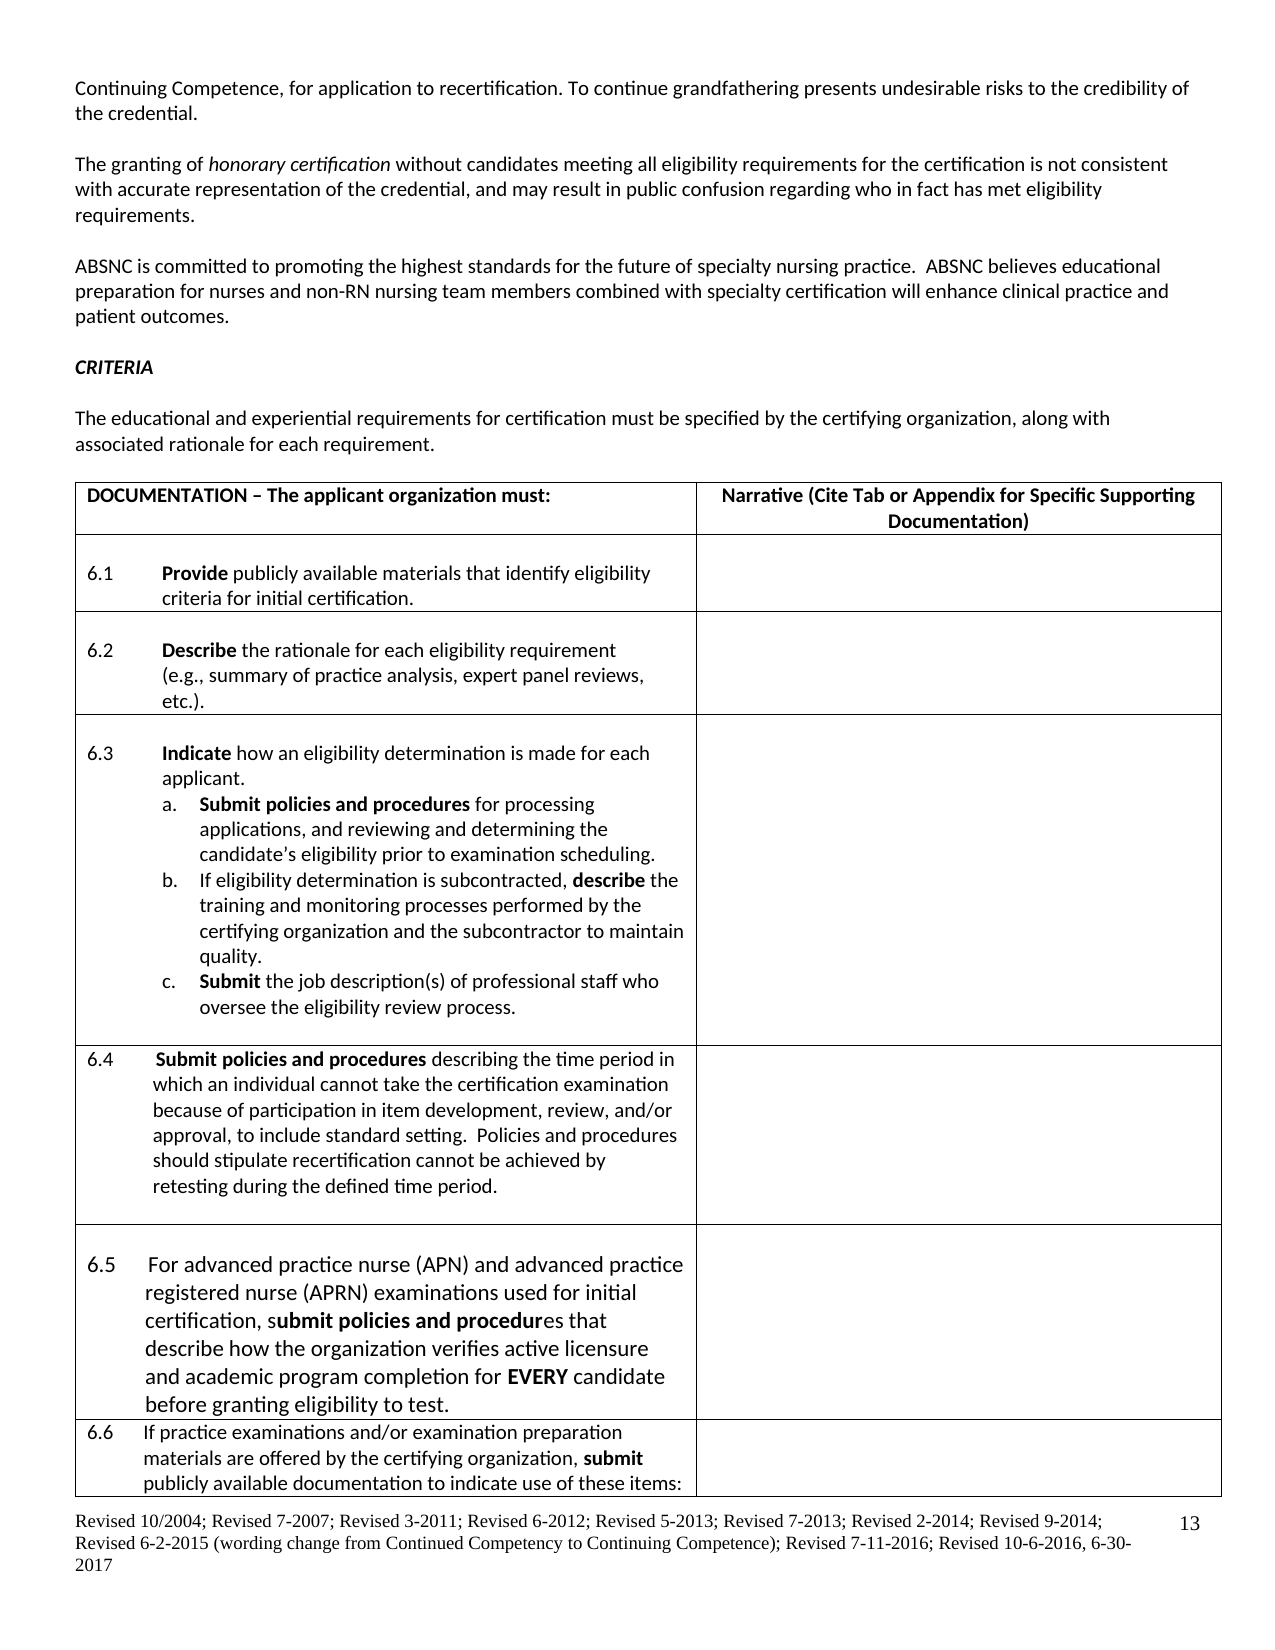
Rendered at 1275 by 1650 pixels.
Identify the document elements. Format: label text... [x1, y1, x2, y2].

table_cell 6.4 Submit policies and procedures describing the time period in which an individual cannot take the certification examination because of participation in item development, review, and/or approval, to include standard setting. Policies and procedures should stipulate recertification cannot be achieved by retesting during the defined time period. [76, 1046, 696, 1224]
table_cell Indicate how an eligibility determination is made for each applicant. Submit policies and procedures for processing applications, and reviewing and determining the candidate’s eligibility prior to examination scheduling. If eligibility determination is subcontracted, describe the training and monitoring processes performed by the certifying organization and the subcontractor to maintain quality. Submit the job description(s) of professional staff who oversee the eligibility review process. [76, 715, 696, 1045]
text CRITERIA [75, 354, 1200, 380]
text The educational and experiential requirements for certification must be specified by the certifying organization, along with associated rationale for each requirement. [75, 405, 1200, 456]
table_cell 6.2 Describe the rationale for each eligibility requirement (e.g., summary of practice analysis, expert panel reviews, etc.). [76, 612, 696, 713]
table_header Narrative (Cite Tab or Appendix for Specific Supporting Documentation) [697, 483, 1221, 533]
table_cell [697, 535, 1221, 611]
table_cell [697, 1225, 1221, 1418]
table_cell [697, 612, 1221, 713]
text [75, 75, 1200, 126]
text ABSNC is committed to promoting the highest standards for the future of specialty nursing practice. ABSNC believes educational preparation for nurses and non-RN nursing team members combined with specialty certification will enhance clinical practice and patient outcomes. [75, 253, 1200, 329]
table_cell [76, 1420, 696, 1496]
table_cell For advanced practice nurse (APN) and advanced practice registered nurse (APRN) examinations used for initial certification, submit policies and procedures that describe how the organization verifies active licensure and academic program completion for EVERY candidate before granting eligibility to test. [76, 1225, 696, 1418]
table_cell [697, 1420, 1221, 1496]
table_header DOCUMENTATION – The applicant organization must: [76, 483, 696, 533]
table_cell [697, 715, 1221, 1045]
text The granting of honorary certification without candidates meeting all eligibility requirements for the certification is not consistent with accurate representation of the credential, and may result in public confusion regarding who in fact has met eligibility requirements. [75, 151, 1200, 227]
table_cell 6.1 Provide publicly available materials that identify eligibility criteria for initial certification. [76, 535, 696, 611]
table_cell [697, 1046, 1221, 1224]
